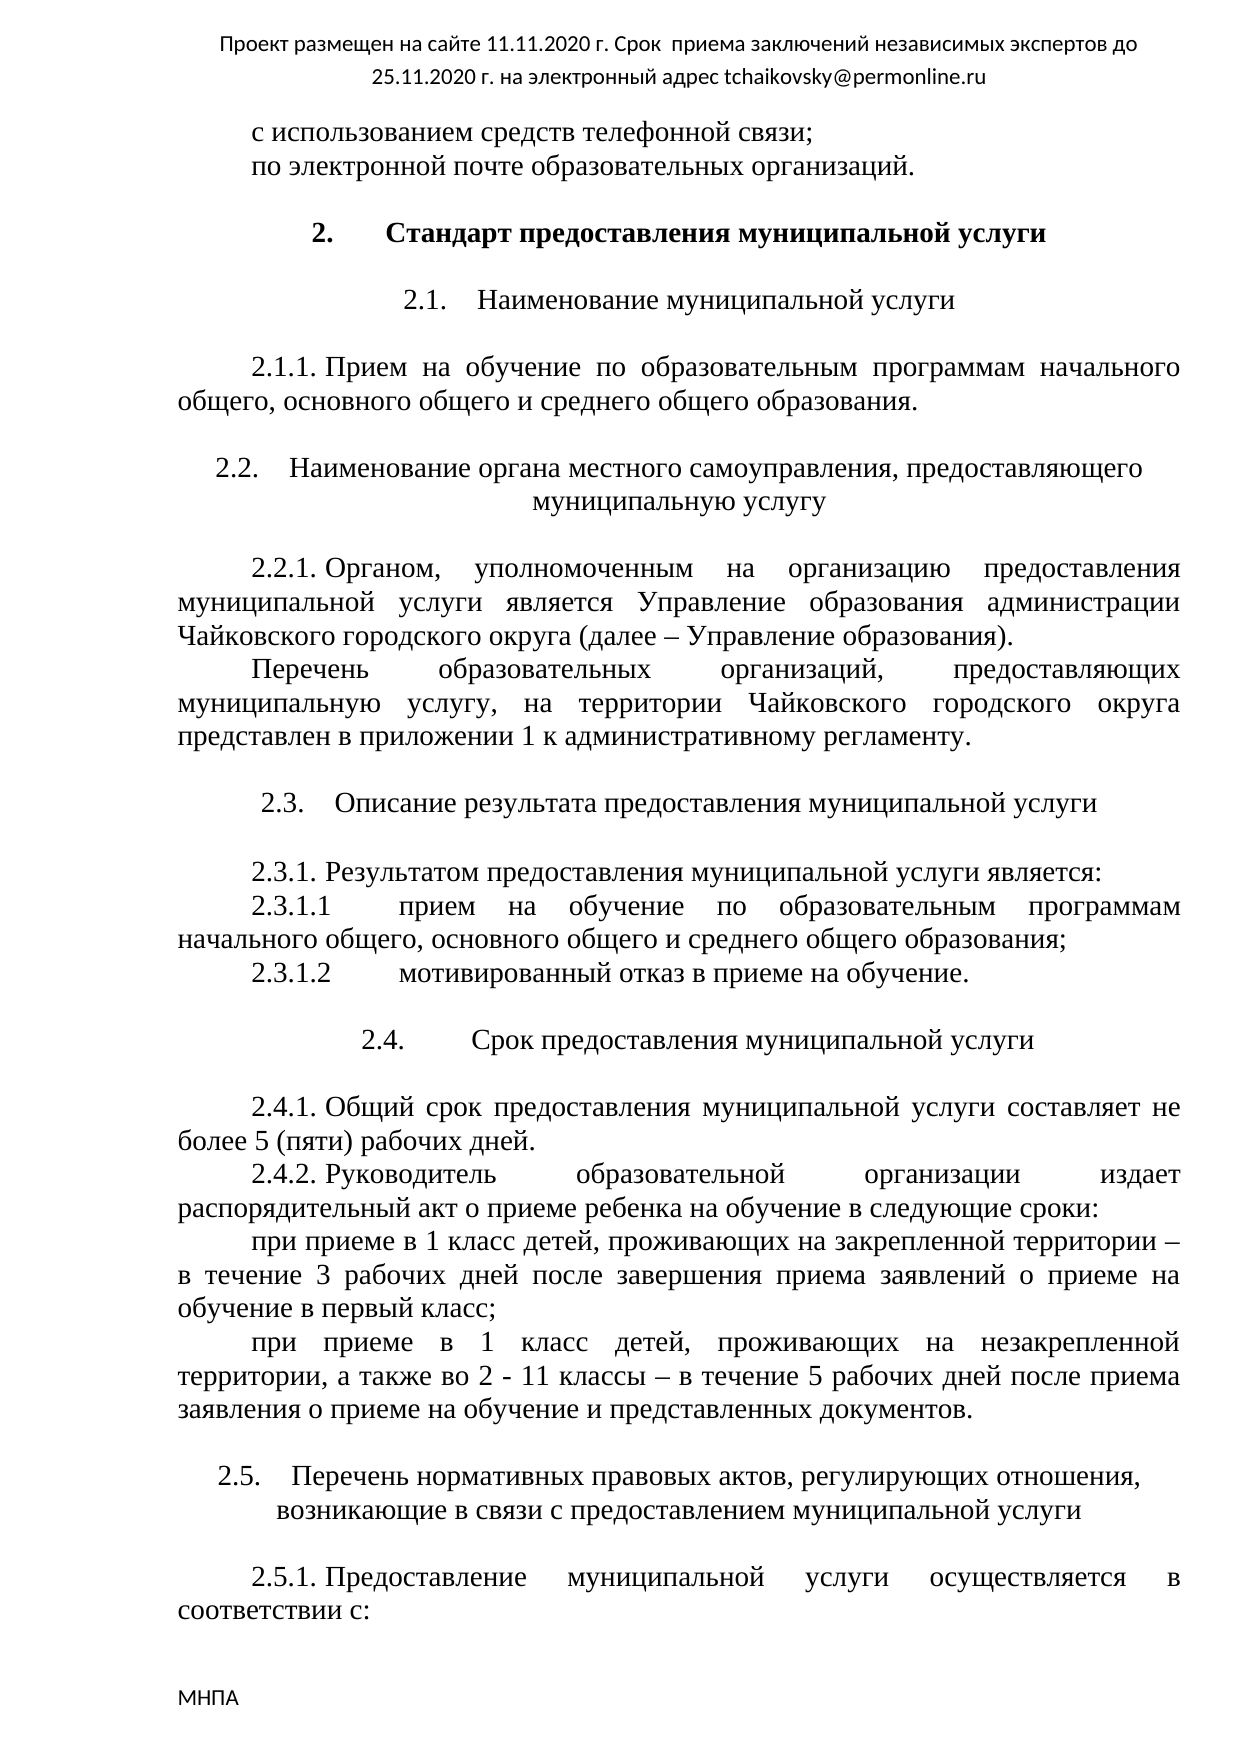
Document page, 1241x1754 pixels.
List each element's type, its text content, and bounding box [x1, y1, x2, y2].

list прием на обучение по образовательным программам начального общего, основного общего и среднего общего образования; [177, 888, 1181, 955]
list при приеме в 1 класс детей, проживающих на закрепленной территории – в течение 3 рабочих дней после завершения приема заявлений о приеме на обучение в первый класс; [177, 1223, 1181, 1324]
list Описание результата предоставления муниципальной услуги [177, 785, 1181, 819]
list Стандарт предоставления муниципальной услуги [177, 215, 1181, 249]
list Наименование муниципальной услуги [177, 282, 1181, 316]
list с использованием средств телефонной связи; [177, 114, 1181, 148]
list Общий срок предоставления муниципальной услуги составляет не более 5 (пяти) рабочих дней. [177, 1089, 1181, 1156]
list Прием на обучение по образовательным программам начального общего, основного общего и среднего общего образования. [177, 349, 1181, 416]
list Руководитель образовательной организации издает распорядительный акт о приеме ребенка на обучение в следующие сроки: [177, 1156, 1181, 1223]
list Срок предоставления муниципальной услуги [215, 1022, 1181, 1056]
list Предоставление муниципальной услуги осуществляется в соответствии с: [177, 1559, 1181, 1626]
list по электронной почте образовательных организаций. [177, 148, 1181, 182]
list при приеме в 1 класс детей, проживающих на незакрепленной территории, а также во 2 - 11 классы – в течение 5 рабочих дней после приема заявления о приеме на обучение и представленных документов. [177, 1324, 1181, 1425]
list Результатом предоставления муниципальной услуги является: [177, 854, 1181, 888]
list Наименование органа местного самоуправления, предоставляющего муниципальную услугу [177, 450, 1181, 517]
list Органом, уполномоченным на организацию предоставления муниципальной услуги является Управление образования администрации Чайковского городского округа (далее – Управление образования). [177, 551, 1181, 651]
list Перечень образовательных организаций, предоставляющих муниципальную услугу, на территории Чайковского городского округа представлен в приложении 1 к административному регламенту. [177, 651, 1181, 752]
list Перечень нормативных правовых актов, регулирующих отношения, возникающие в связи с предоставлением муниципальной услуги [177, 1458, 1181, 1525]
list мотивированный отказ в приеме на обучение. [177, 955, 1181, 989]
